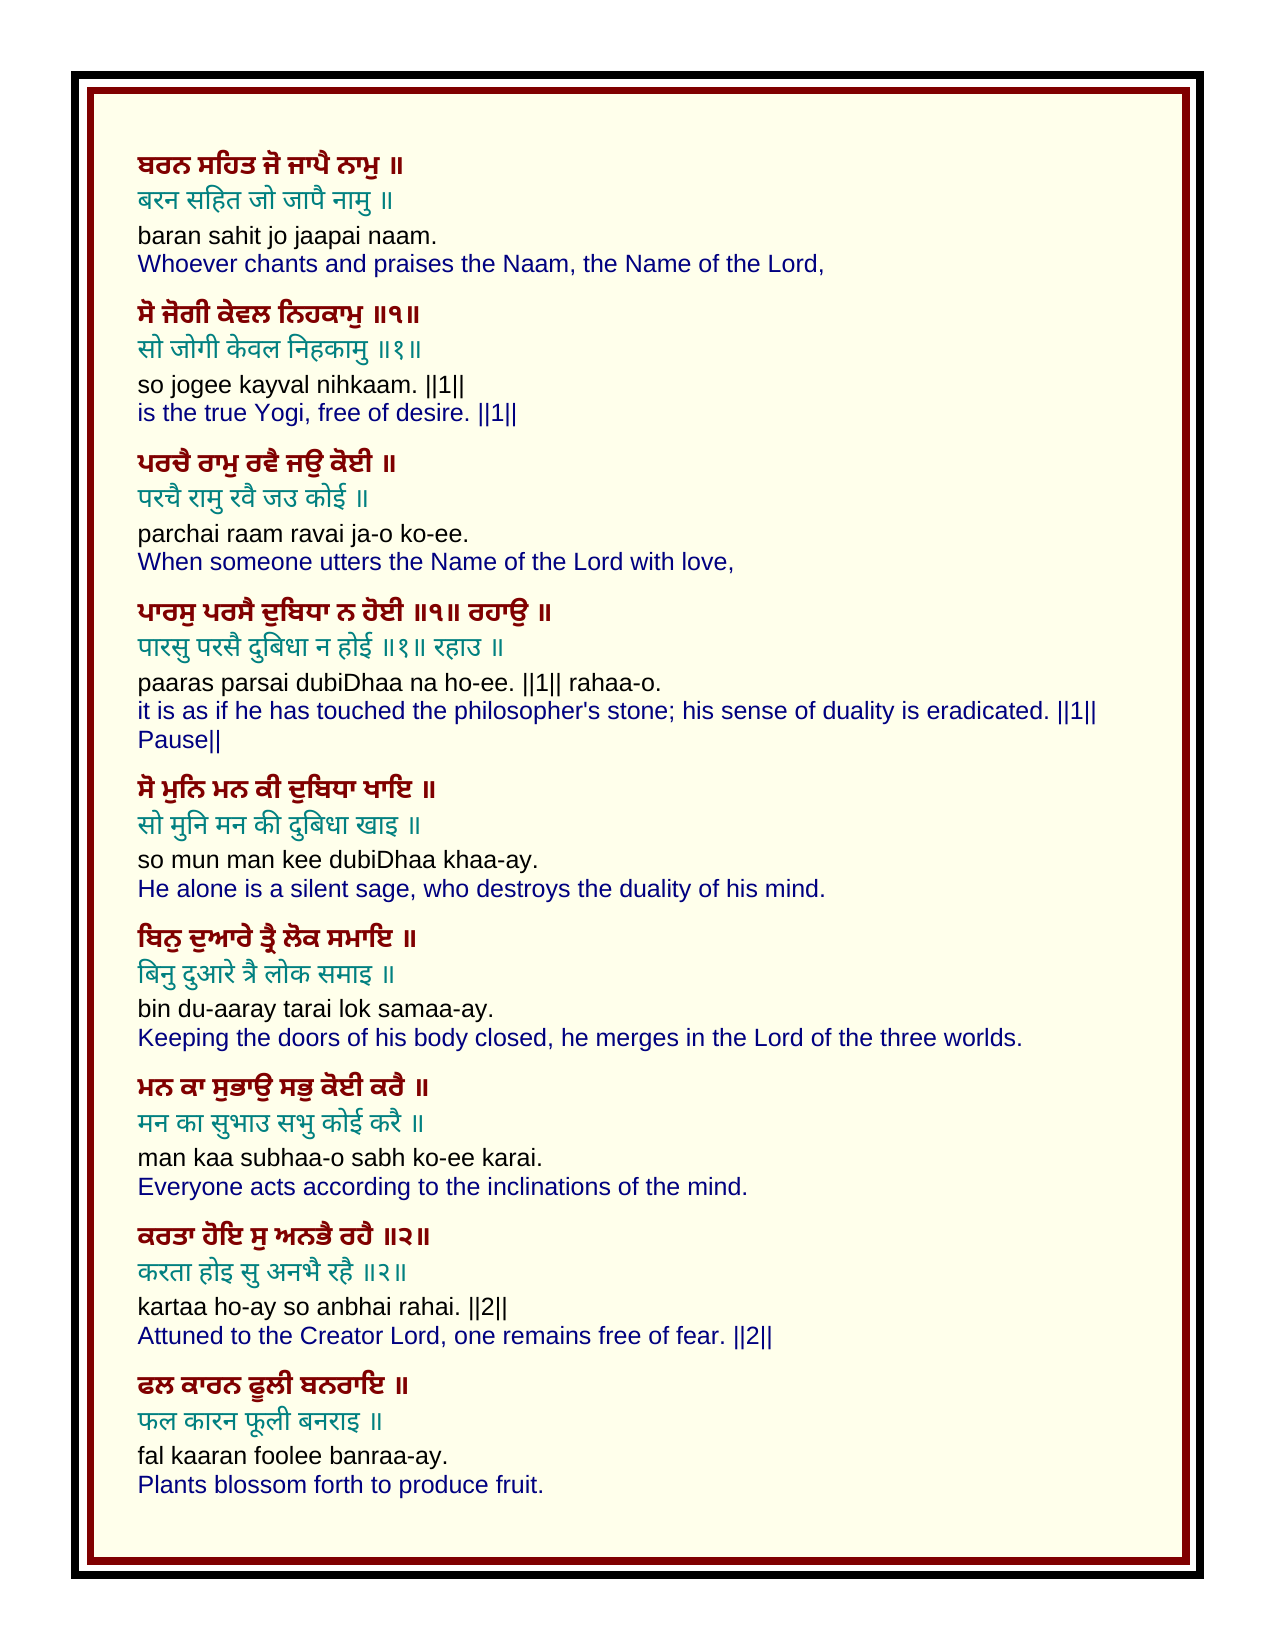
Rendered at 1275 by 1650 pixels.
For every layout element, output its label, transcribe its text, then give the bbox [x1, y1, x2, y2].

text paaras parsai dubiDhaa na ho-ee. ||1|| rahaa-o. [137, 667, 1138, 696]
text सो जोगी केवल निहकामु ॥१॥ [137, 334, 1138, 369]
text ਬਰਨ ਸਹਿਤ ਜੋ ਜਾਪੈ ਨਾਮੁ ॥ [137, 150, 1138, 185]
text ਪਾਰਸੁ ਪਰਸੈ ਦੁਬਿਧਾ ਨ ਹੋਈ ॥੧॥ ਰਹਾਉ ॥ [137, 597, 1138, 632]
text so mun man kee dubiDhaa khaa-ay. [137, 845, 1138, 874]
text बरन सहित जो जापै नामु ॥ [137, 185, 1138, 221]
text ਸੋ ਮੁਨਿ ਮਨ ਕੀ ਦੁਬਿਧਾ ਖਾਇ ॥ [137, 774, 1138, 810]
text सो मुनि मन की दुबिधा खाइ ॥ [137, 810, 1138, 845]
text Keeping the doors of his body closed, he merges in the Lord of the three worlds. [137, 1023, 1138, 1052]
text baran sahit jo jaapai naam. [137, 221, 1138, 249]
text परचै रामु रवै जउ कोई ॥ [137, 483, 1138, 518]
text ਪਰਚੈ ਰਾਮੁ ਰਵੈ ਜਉ ਕੋਈ ॥ [137, 448, 1138, 483]
text ਮਨ ਕਾ ਸੁਭਾਉ ਸਭੁ ਕੋਈ ਕਰੈ ॥ [137, 1072, 1138, 1108]
text करता होइ सु अनभै रहै ॥२॥ [137, 1257, 1138, 1292]
text When someone utters the Name of the Lord with love, [137, 547, 1138, 576]
text ਬਿਨੁ ਦੁਆਰੇ ਤ੍ਰੈ ਲੋਕ ਸਮਾਇ ॥ [137, 923, 1138, 959]
text पारसु परसै दुबिधा न होई ॥१॥ रहाउ ॥ [137, 632, 1138, 667]
text it is as if he has touched the philosopher's stone; his sense of duality is eradicated. ||1||Pause|| [137, 696, 1138, 754]
text Attuned to the Creator Lord, one remains free of fear. ||2|| [137, 1321, 1138, 1349]
text kartaa ho-ay so anbhai rahai. ||2|| [137, 1292, 1138, 1321]
text parchai raam ravai ja-o ko-ee. [137, 518, 1138, 547]
text Whoever chants and praises the Naam, the Name of the Lord, [137, 249, 1138, 278]
text फल कारन फूली बनराइ ॥ [137, 1406, 1138, 1441]
text man kaa subhaa-o sabh ko-ee karai. [137, 1143, 1138, 1172]
text fal kaaran foolee banraa-ay. [137, 1441, 1138, 1470]
text मन का सुभाउ सभु कोई करै ॥ [137, 1108, 1138, 1143]
text is the true Yogi, free of desire. ||1|| [137, 398, 1138, 427]
text बिनु दुआरे त्रै लोक समाइ ॥ [137, 959, 1138, 994]
text Everyone acts according to the inclinations of the mind. [137, 1172, 1138, 1201]
text bin du-aaray tarai lok samaa-ay. [137, 994, 1138, 1023]
text ਸੋ ਜੋਗੀ ਕੇਵਲ ਨਿਹਕਾਮੁ ॥੧॥ [137, 299, 1138, 334]
text ਫਲ ਕਾਰਨ ਫੂਲੀ ਬਨਰਾਇ ॥ [137, 1370, 1138, 1406]
text ਕਰਤਾ ਹੋਇ ਸੁ ਅਨਭੈ ਰਹੈ ॥੨॥ [137, 1221, 1138, 1257]
text He alone is a silent sage, who destroys the duality of his mind. [137, 874, 1138, 903]
text so jogee kayval nihkaam. ||1|| [137, 369, 1138, 398]
text Plants blossom forth to produce fruit. [137, 1470, 1138, 1498]
